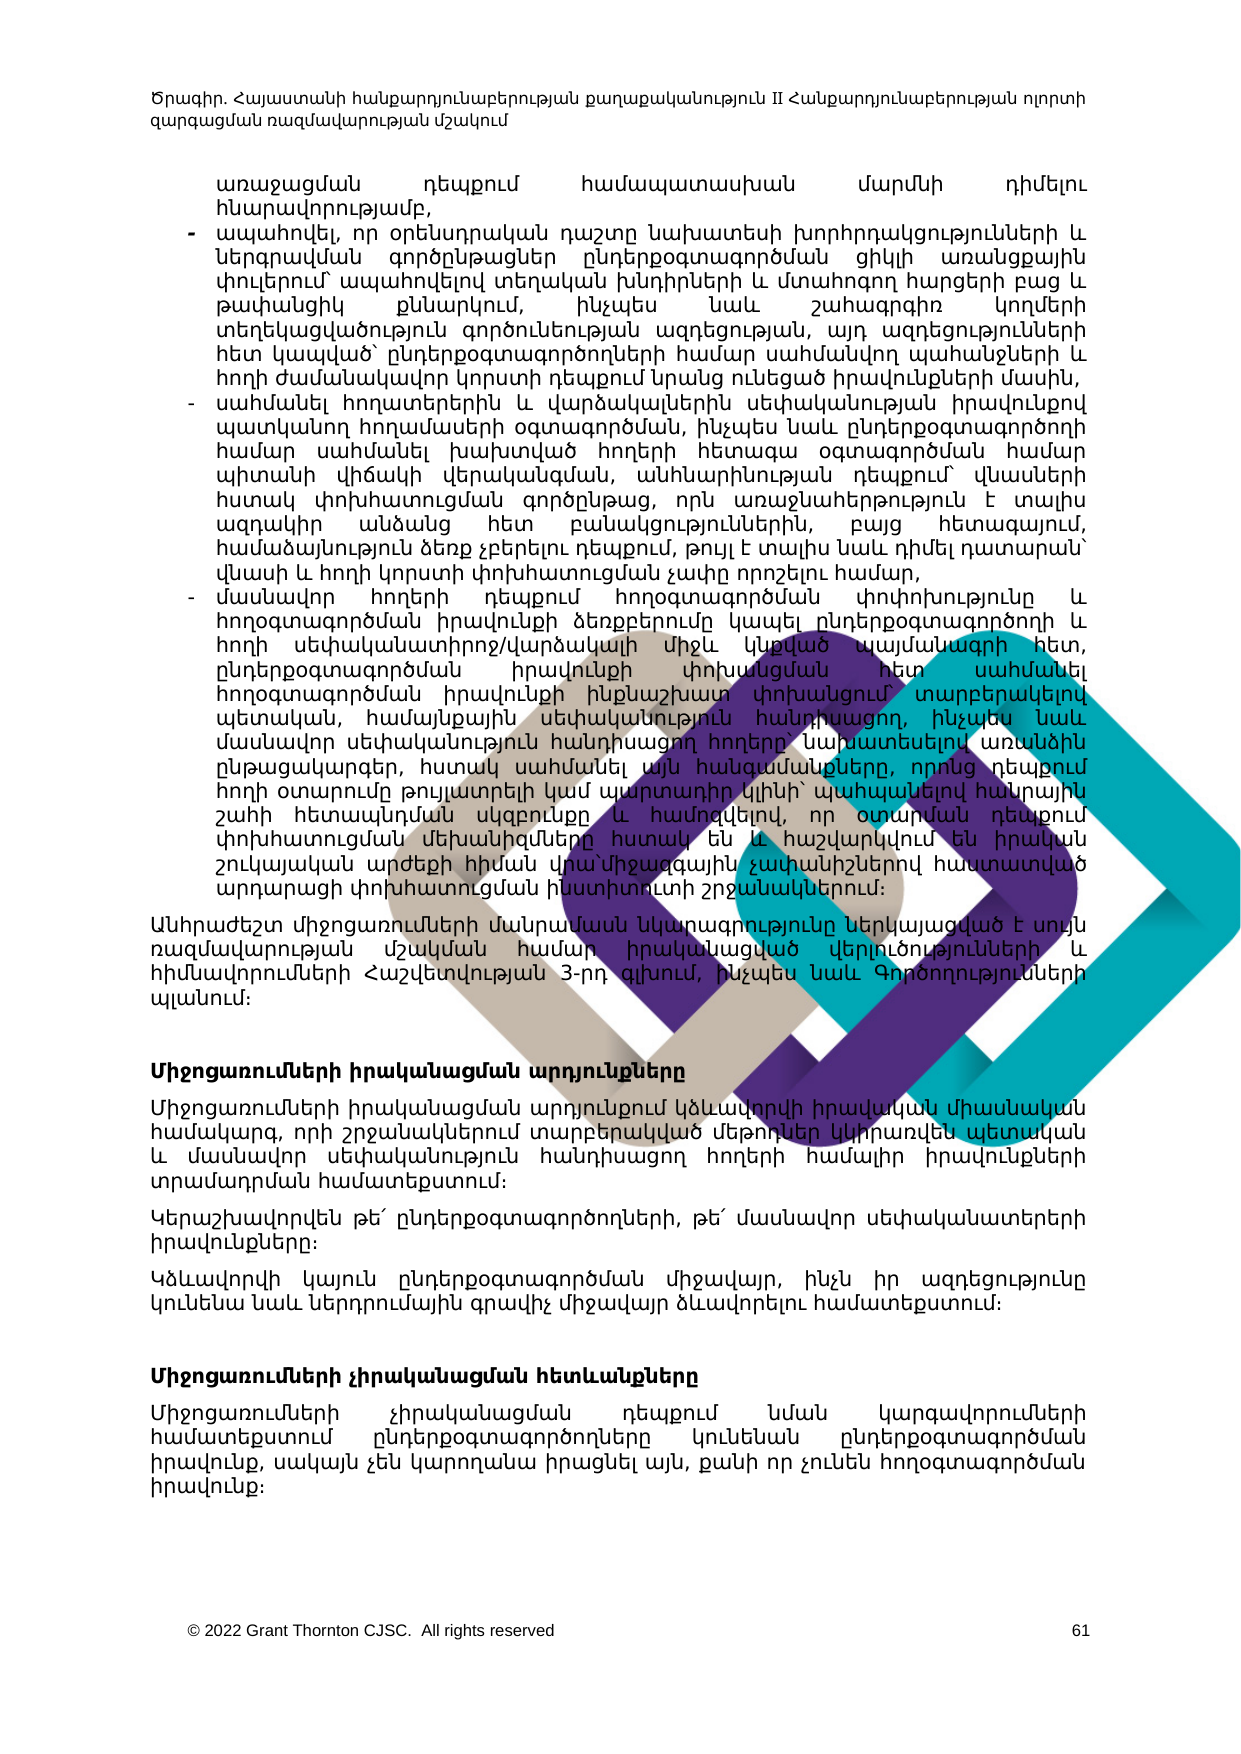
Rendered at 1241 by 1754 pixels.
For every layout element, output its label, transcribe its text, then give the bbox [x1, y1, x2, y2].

text Կերաշխավորվեն թե՛ ընդերքօգտագործողների, թե՛ մասնավոր սեփականատերերի իրավունքները։ [150, 1206, 1087, 1254]
picture [294, 614, 1241, 1161]
text Անհրաժեշտ միջոցառումների մանրամասն նկարագրությունը ներկայացված է սույն ռազմավարության մշակման համար իրականացված վերլուծությունների և հիմնավորումների Հաշվետվության 3-րդ գլխում, ինչպես նաև Գործողությունների պլանում։ [150, 913, 1087, 1010]
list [187, 172, 1087, 221]
list ապահովել, որ օրենսդրական դաշտը նախատեսի խորհրդակցությունների և ներգրավման գործընթացներ ընդերքօգտագործման ցիկլի առանցքային փուլերում՝ ապահովելով տեղական խնդիրների և մտահոգող հարցերի բաց և թափանցիկ քննարկում, ինչպես նաև շահագրգիռ կողմերի տեղեկացվածություն գործունեության ազդեցության, այդ ազդեցությունների հետ կապված՝ ընդերքօգտագործողների համար սահմանվող պահանջների և հողի ժամանակավոր կորստի դեպքում նրանց ունեցած իրավունքների մասին, [187, 221, 1087, 391]
text Միջոցառումների չիրականացման հետևանքները [150, 1364, 1087, 1389]
text Միջոցառումների իրականացման արդյունքները [150, 1059, 1087, 1083]
list սահմանել հողատերերին և վարձակալներին սեփականության իրավունքով պատկանող հողամասերի օգտագործման, ինչպես նաև ընդերքօգտագործողի համար սահմանել խախտված հողերի հետագա օգտագործման համար պիտանի վիճակի վերականգման, անհնարինության դեպքում՝ վնասների հստակ փոխհատուցման գործընթաց, որն առաջնահերթություն է տալիս ազդակիր անձանց հետ բանակցություններին, բայց հետագայում, համաձայնություն ձեռք չբերելու դեպքում, թույլ է տալիս նաև դիմել դատարան՝ վնասի և հողի կորստի փոխհատուցման չափը որոշելու համար, [187, 391, 1087, 585]
list մասնավոր հողերի դեպքում հողօգտագործման փոփոխությունը և հողօգտագործման իրավունքի ձեռքբերումը կապել ընդերքօգտագործողի և հողի սեփականատիրոջ/վարձակալի միջև կնքված պայմանագրի հետ, ընդերքօգտագործման իրավունքի փոխանցման հետ սահմանել հողօգտագործման իրավունքի ինքնաշխատ փոխանցում՝ տարբերակելով պետական, համայնքային սեփականություն հանդիսացող, ինչպես նաև մասնավոր սեփականություն հանդիսացող հողերը՝ նախատեսելով առանձին ընթացակարգեր, հստակ սահմանել այն հանգամանքները, որոնց դեպքում հողի օտարումը թույլատրելի կամ պարտադիր կլինի՝ պահպանելով հանրային շահի հետապնդման սկզբունքը և համոզվելով, որ օտարման դեպքում փոխհատուցման մեխանիզմները հստակ են և հաշվարկվում են իրական շուկայական արժեքի հիման վրա՝միջազգային չափանիշներով հաստատված արդարացի փոխհատուցման ինստիտուտի շրջանակներում։ [187, 585, 1087, 900]
text Միջոցառումների իրականացման արդյունքում կձևավորվի իրավական միասնական համակարգ, որի շրջանակներում տարբերակված մեթոդներ կկիրառվեն պետական և մասնավոր սեփականություն հանդիսացող հողերի համալիր իրավունքների տրամադրման համատեքստում։ [150, 1096, 1087, 1193]
text Միջոցառումների չիրականացման դեպքում նման կարգավորումների համատեքստում ընդերքօգտագործողները կունենան ընդերքօգտագործման իրավունք, սակայն չեն կարողանա իրացնել այն, քանի որ չունեն հողօգտագործման իրավունք։ [150, 1401, 1087, 1498]
text Կձևավորվի կայուն ընդերքօգտագործման միջավայր, ինչն իր ազդեցությունը կունենա նաև ներդրումային գրավիչ միջավայր ձևավորելու համատեքստում։ [150, 1267, 1087, 1315]
